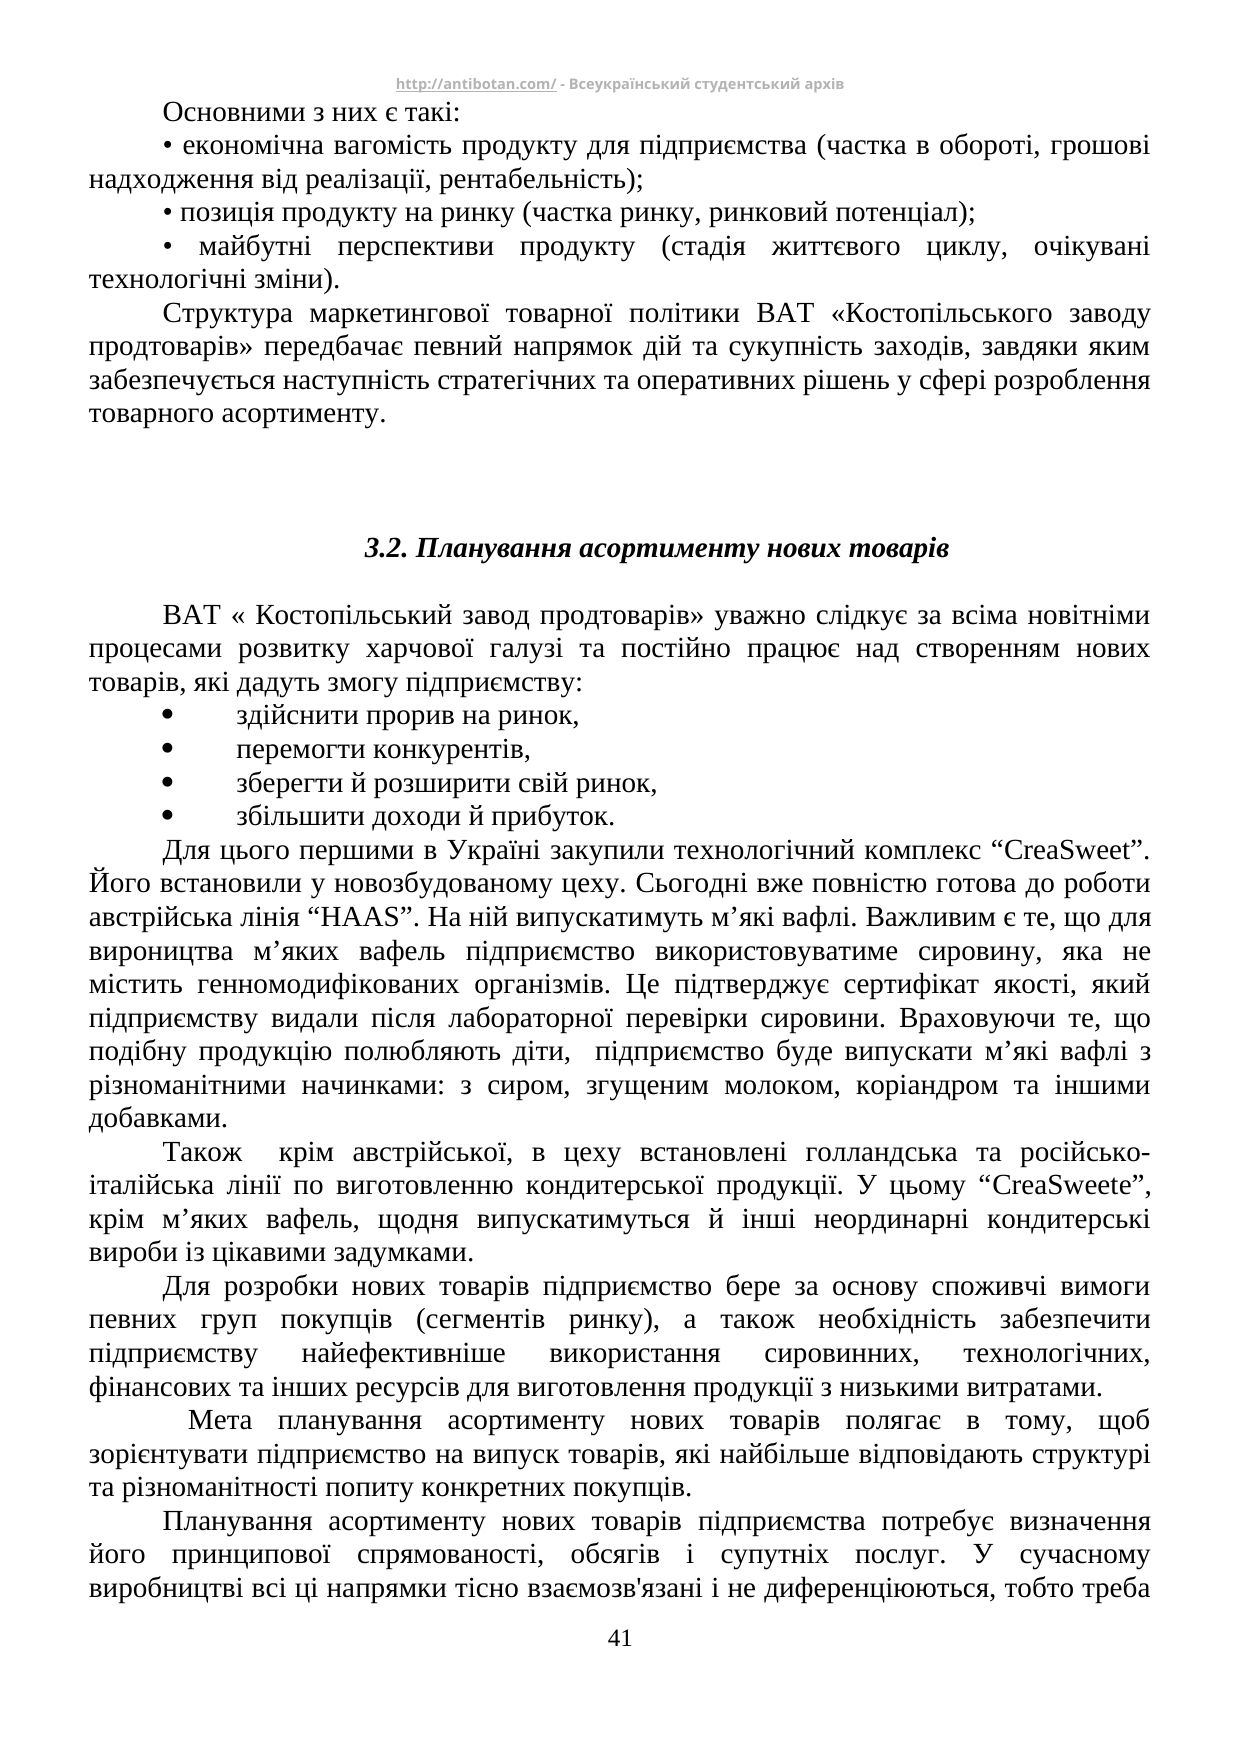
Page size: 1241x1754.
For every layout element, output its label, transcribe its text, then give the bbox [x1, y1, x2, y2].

text Структура маркетингової товарної політики ВАТ «Костопільського заводу продтоварів» передбачає певний напрямок дій та сукупність заходів, завдяки яким забезпечується наступність стратегічних та оперативних рішень у сфері розроблення товарного асортименту. [89, 295, 1152, 429]
text Основними з них є такі: [89, 94, 1152, 127]
list здійснити прорив на ринок, [89, 697, 1152, 731]
text ВАТ « Костопільський завод продтоварів» уважно слідкує за всіма новітніми процесами розвитку харчової галузі та постійно працює над створенням нових товарів, які дадуть змогу підприємству: [89, 597, 1152, 697]
text Для цього першими в Україні закупили технологічний комплекс “CreaSweet”. Його встановили у новозбудованому цеху. Сьогодні вже повністю готова до роботи австрійська лінія “HAAS”. На ній випускатимуть м’які вафлі. Важливим є те, що для вироництва м’яких вафель підприємство використовуватиме сировину, яка не містить генномодифікованих організмів. Це підтверджує сертифікат якості, який підприємству видали після лабораторної перевірки сировини. Враховуючи те, що подібну продукцію полюбляють діти, підприємство буде випускати м’які вафлі з різноманітними начинками: з сиром, згущеним молоком, коріандром та іншими добавками. [89, 832, 1152, 1134]
text • економічна вагомість продукту для підприємства (частка в обороті, грошові надходження від реалізації, рентабельність); [89, 127, 1152, 194]
list збільшити доходи й прибуток. [89, 798, 1152, 832]
text Також крім австрійської, в цеху встановлені голландська та російсько-італійська лінії по виготовленню кондитерської продукції. У цьому “CreaSweetе”, крім м’яких вафель, щодня випускатимуться й інші неординарні кондитерські вироби із цікавими задумками. [89, 1134, 1152, 1268]
text Мета планування асортименту нових товарів полягає в тому, щоб зорієнтувати підприємство на випуск товарів, які найбільше відповідають структурі та різноманітності попиту конкретних покупців. [89, 1402, 1152, 1503]
text • майбутні перспективи продукту (стадія життєвого циклу, очікувані технологічні зміни). [89, 228, 1152, 295]
list перемогти конкурентів, [89, 731, 1152, 765]
list зберегти й розширити свій ринок, [89, 765, 1152, 798]
text Для розробки нових товарів підприємство бере за основу споживчі вимоги певних груп покупців (сегментів ринку), а також необхідність забезпечити підприємству найефективніше використання сировинних, технологічних, фінансових та інших ресурсів для виготовлення продукції з низькими витратами. [89, 1268, 1152, 1402]
text • позиція продукту на ринку (частка ринку, ринковий потенціал); [89, 194, 1152, 228]
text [89, 1503, 1152, 1603]
text 3.2. Планування асортименту нових товарів [89, 530, 1152, 563]
